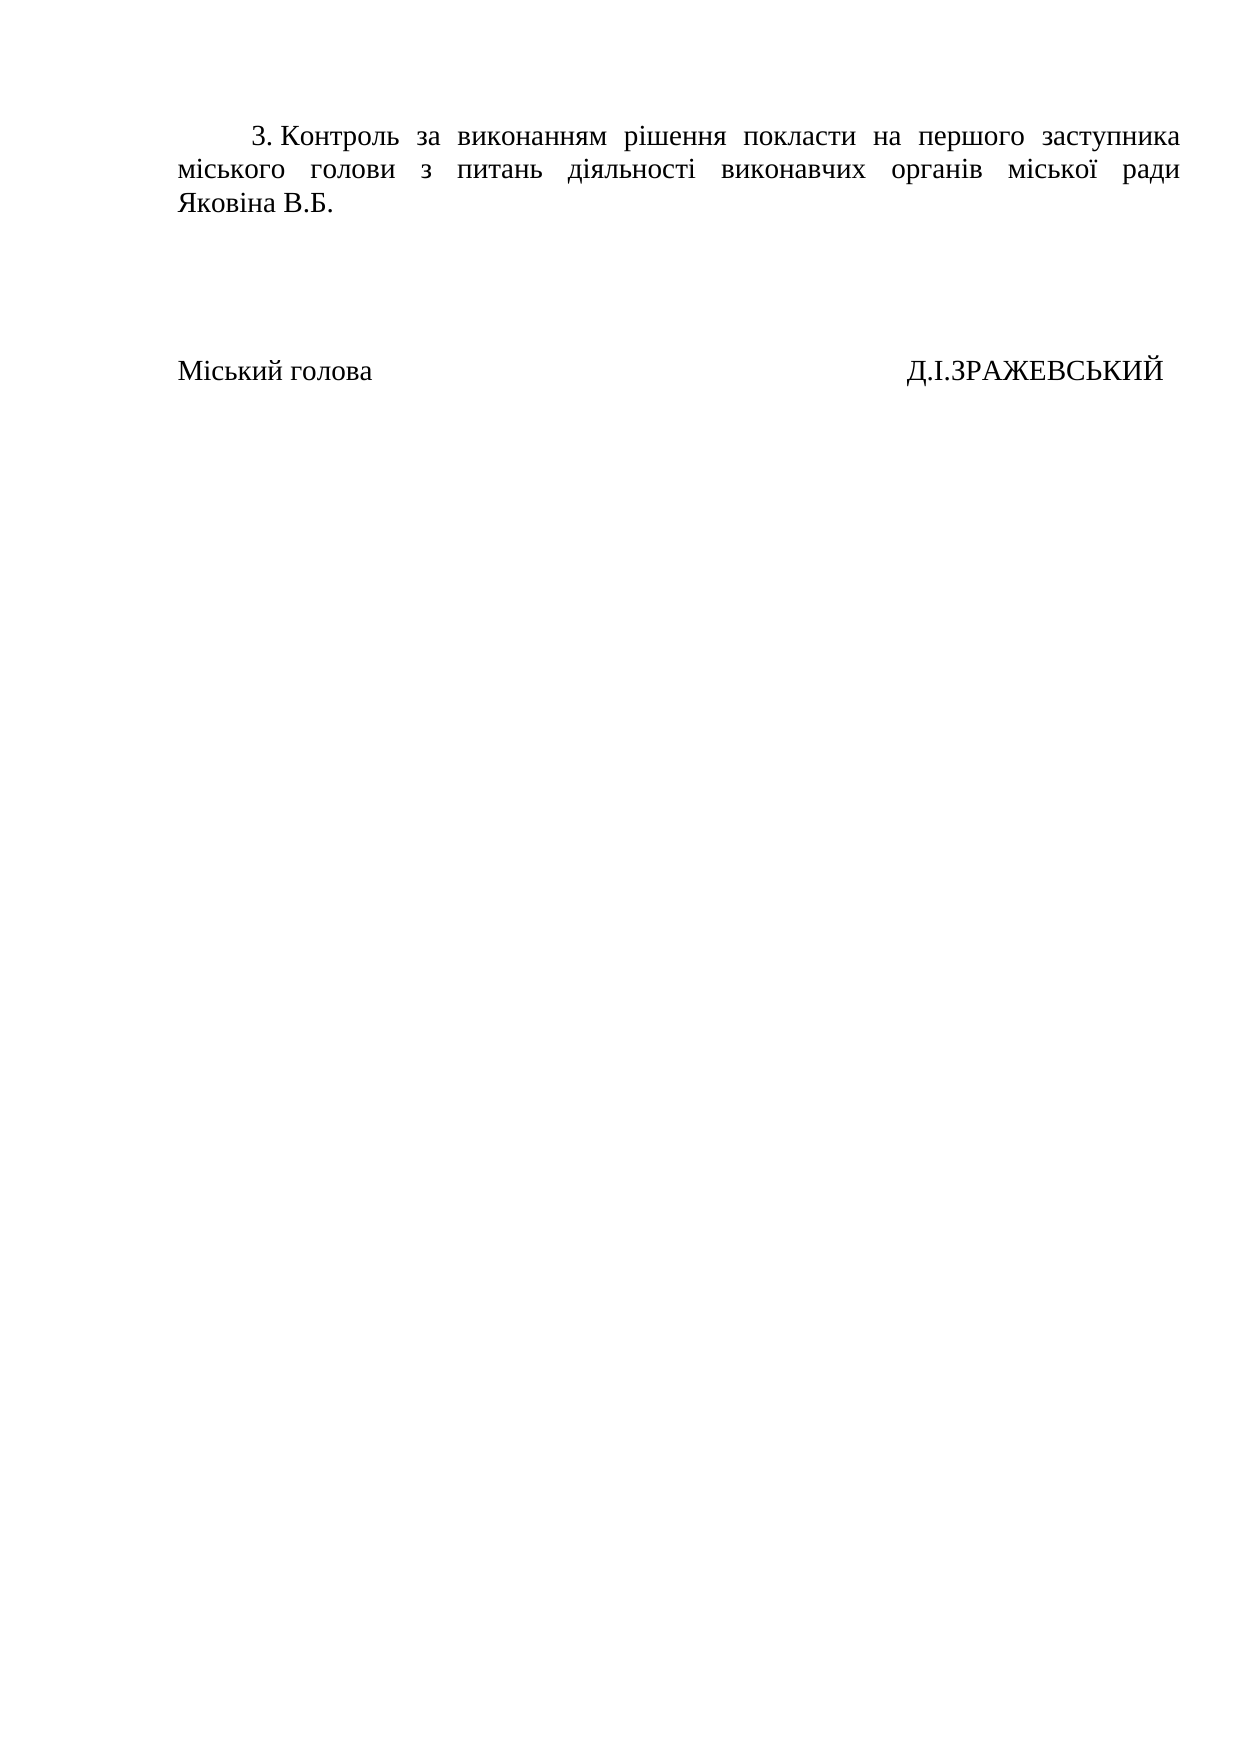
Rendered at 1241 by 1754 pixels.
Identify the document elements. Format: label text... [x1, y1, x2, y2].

text 3. Контроль за виконанням рішення покласти на першого заступника міського голови з питань діяльності виконавчих органів міської ради Яковіна В.Б. [177, 118, 1181, 219]
text Міський голова Д.І.ЗРАЖЕВСЬКИЙ [177, 353, 1181, 386]
